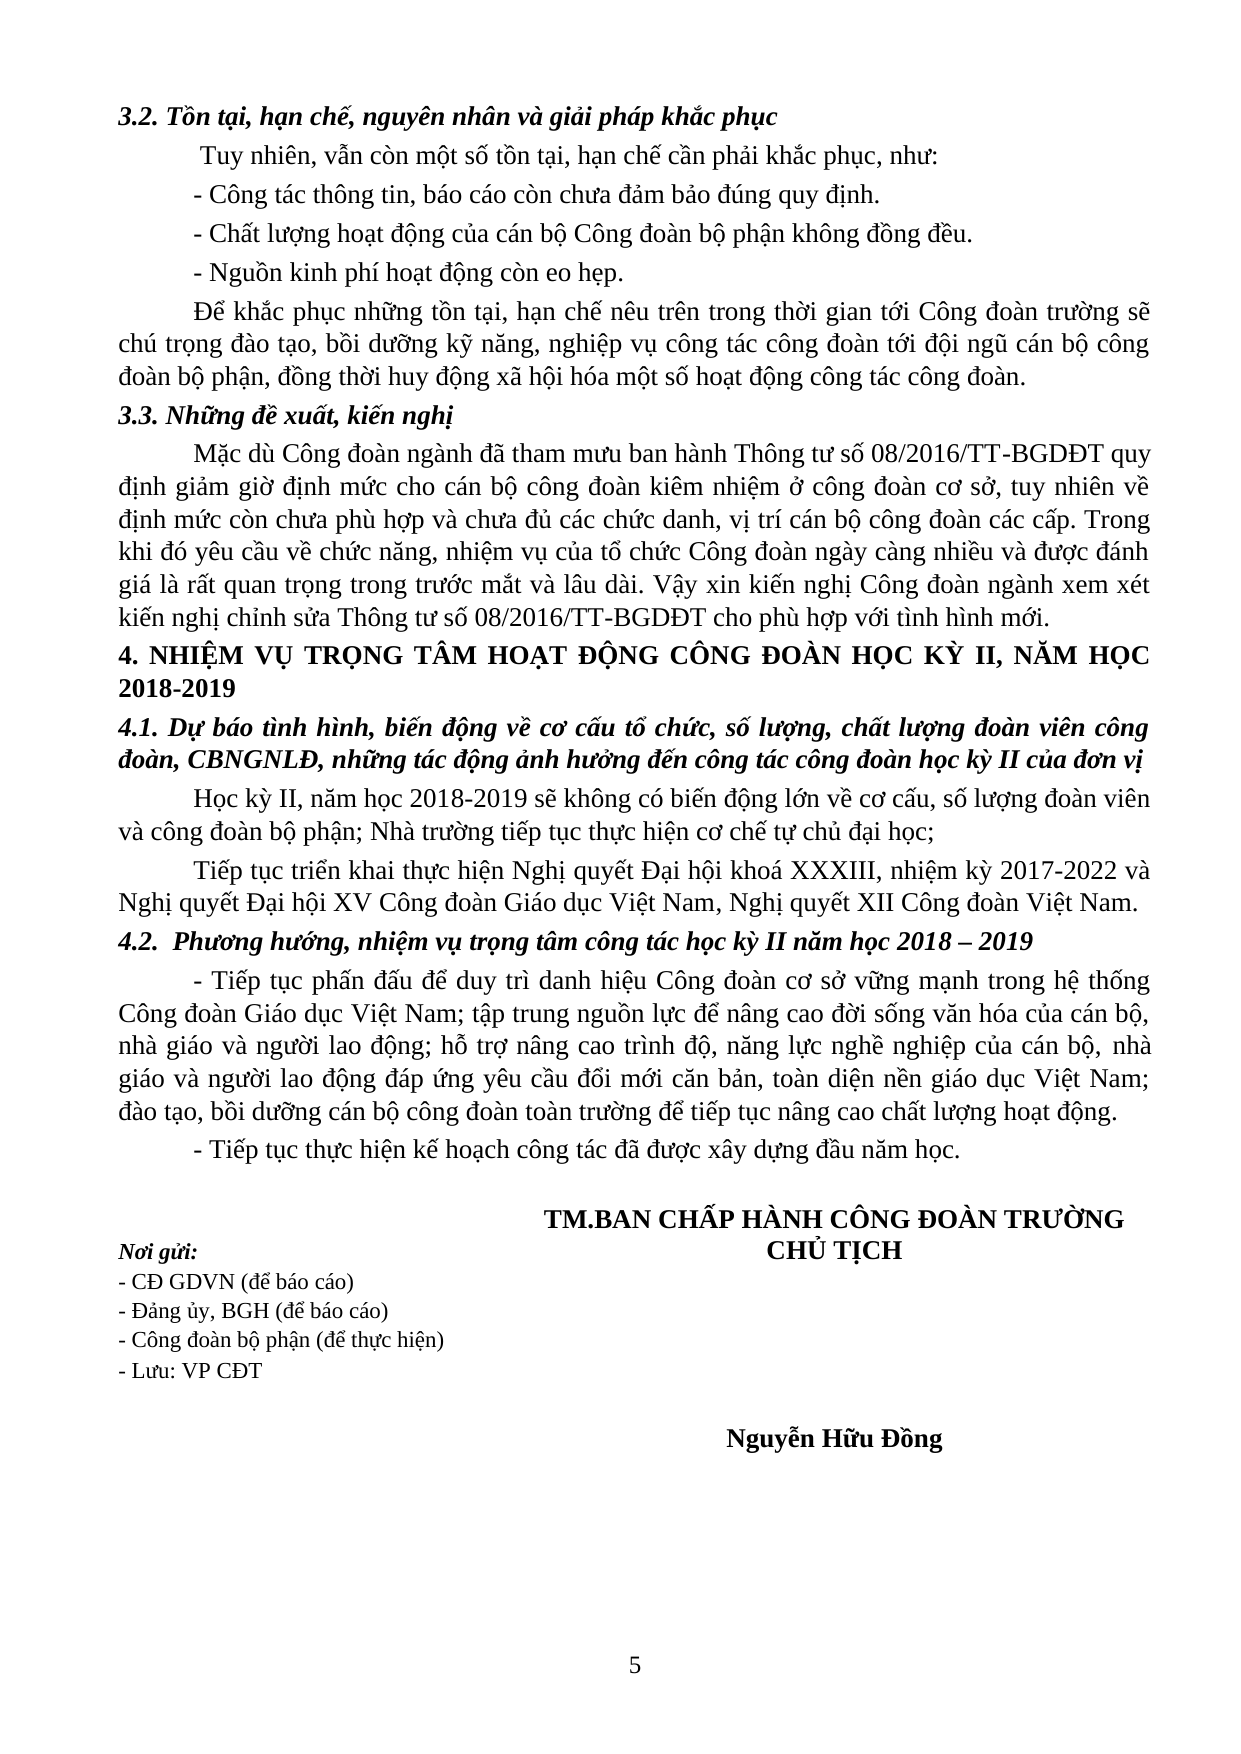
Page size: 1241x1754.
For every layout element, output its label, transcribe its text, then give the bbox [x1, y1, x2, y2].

text Mặc dù Công đoàn ngành đã tham mưu ban hành Thông tư số 08/2016/TT-BGDĐT quy định giảm giờ định mức cho cán bộ công đoàn kiêm nhiệm ở công đoàn cơ sở, tuy nhiên về định mức còn chưa phù hợp và chưa đủ các chức danh, vị trí cán bộ công đoàn các cấp. Trong khi đó yêu cầu về chức năng, nhiệm vụ của tổ chức Công đoàn ngày càng nhiều và được đánh giá là rất quan trọng trong trước mắt và lâu dài. Vậy xin kiến nghị Công đoàn ngành xem xét kiến nghị chỉnh sửa Thông tư số 08/2016/TT-BGDĐT cho phù hợp với tình hình mới. [118, 438, 1152, 632]
text - Nguồn kinh phí hoạt động còn eo hẹp. [118, 256, 1152, 287]
text 4.1. Dự báo tình hình, biến động về cơ cấu tổ chức, số lượng, chất lượng đoàn viên công đoàn, CBNGNLĐ, những tác động ảnh hưởng đến công tác công đoàn học kỳ II của đơn vị [118, 711, 1152, 775]
text - Tiếp tục thực hiện kế hoạch công tác đã được xây dựng đầu năm học. [118, 1133, 1152, 1164]
table_header TM.BAN CHẤP HÀNH CÔNG ĐOÀN TRƯỜNG CHỦ TỊCH Nguyễn Hữu Đồng [532, 1204, 1137, 1453]
text Tuy nhiên, vẫn còn một số tồn tại, hạn chế cần phải khắc phục, như: [118, 139, 1152, 170]
text 4. NHIỆM VỤ TRỌNG TÂM HOẠT ĐỘNG CÔNG ĐOÀN HỌC KỲ II, NĂM HỌC 2018-2019 [118, 639, 1152, 703]
table_header Nơi gửi: - CĐ GDVN (để báo cáo) - Đảng ủy, BGH (để báo cáo) - Công đoàn bộ phận (để thực hiện) - Lưu: VP CĐT [107, 1204, 532, 1453]
text Để khắc phục những tồn tại, hạn chế nêu trên trong thời gian tới Công đoàn trường sẽ chú trọng đào tạo, bồi dưỡng kỹ năng, nghiệp vụ công tác công đoàn tới đội ngũ cán bộ công đoàn bộ phận, đồng thời huy động xã hội hóa một số hoạt động công tác công đoàn. [118, 295, 1152, 391]
text 3.2. Tồn tại, hạn chế, nguyên nhân và giải pháp khắc phục [118, 100, 1152, 132]
text - Chất lượng hoạt động của cán bộ Công đoàn bộ phận không đồng đều. [118, 217, 1152, 248]
text - Công tác thông tin, báo cáo còn chưa đảm bảo đúng quy định. [118, 178, 1152, 209]
text - Tiếp tục phấn đấu để duy trì danh hiệu Công đoàn cơ sở vững mạnh trong hệ thống Công đoàn Giáo dục Việt Nam; tập trung nguồn lực để nâng cao đời sống văn hóa của cán bộ, nhà giáo và người lao động; hỗ trợ nâng cao trình độ, năng lực nghề nghiệp của cán bộ, nhà giáo và người lao động đáp ứng yêu cầu đổi mới căn bản, toàn diện nền giáo dục Việt Nam; đào tạo, bồi dưỡng cán bộ công đoàn toàn trường để tiếp tục nâng cao chất lượng hoạt động. [118, 964, 1152, 1126]
text 3.3. Những đề xuất, kiến nghị [118, 399, 1152, 430]
text 4.2. Phương hướng, nhiệm vụ trọng tâm công tác học kỳ II năm học 2018 – 2019 [118, 925, 1152, 956]
text Tiếp tục triển khai thực hiện Nghị quyết Đại hội khoá XXXIII, nhiệm kỳ 2017-2022 và Nghị quyết Đại hội XV Công đoàn Giáo dục Việt Nam, Nghị quyết XII Công đoàn Việt Nam. [118, 854, 1152, 918]
text Học kỳ II, năm học 2018-2019 sẽ không có biến động lớn về cơ cấu, số lượng đoàn viên và công đoàn bộ phận; Nhà trường tiếp tục thực hiện cơ chế tự chủ đại học; [118, 782, 1152, 846]
